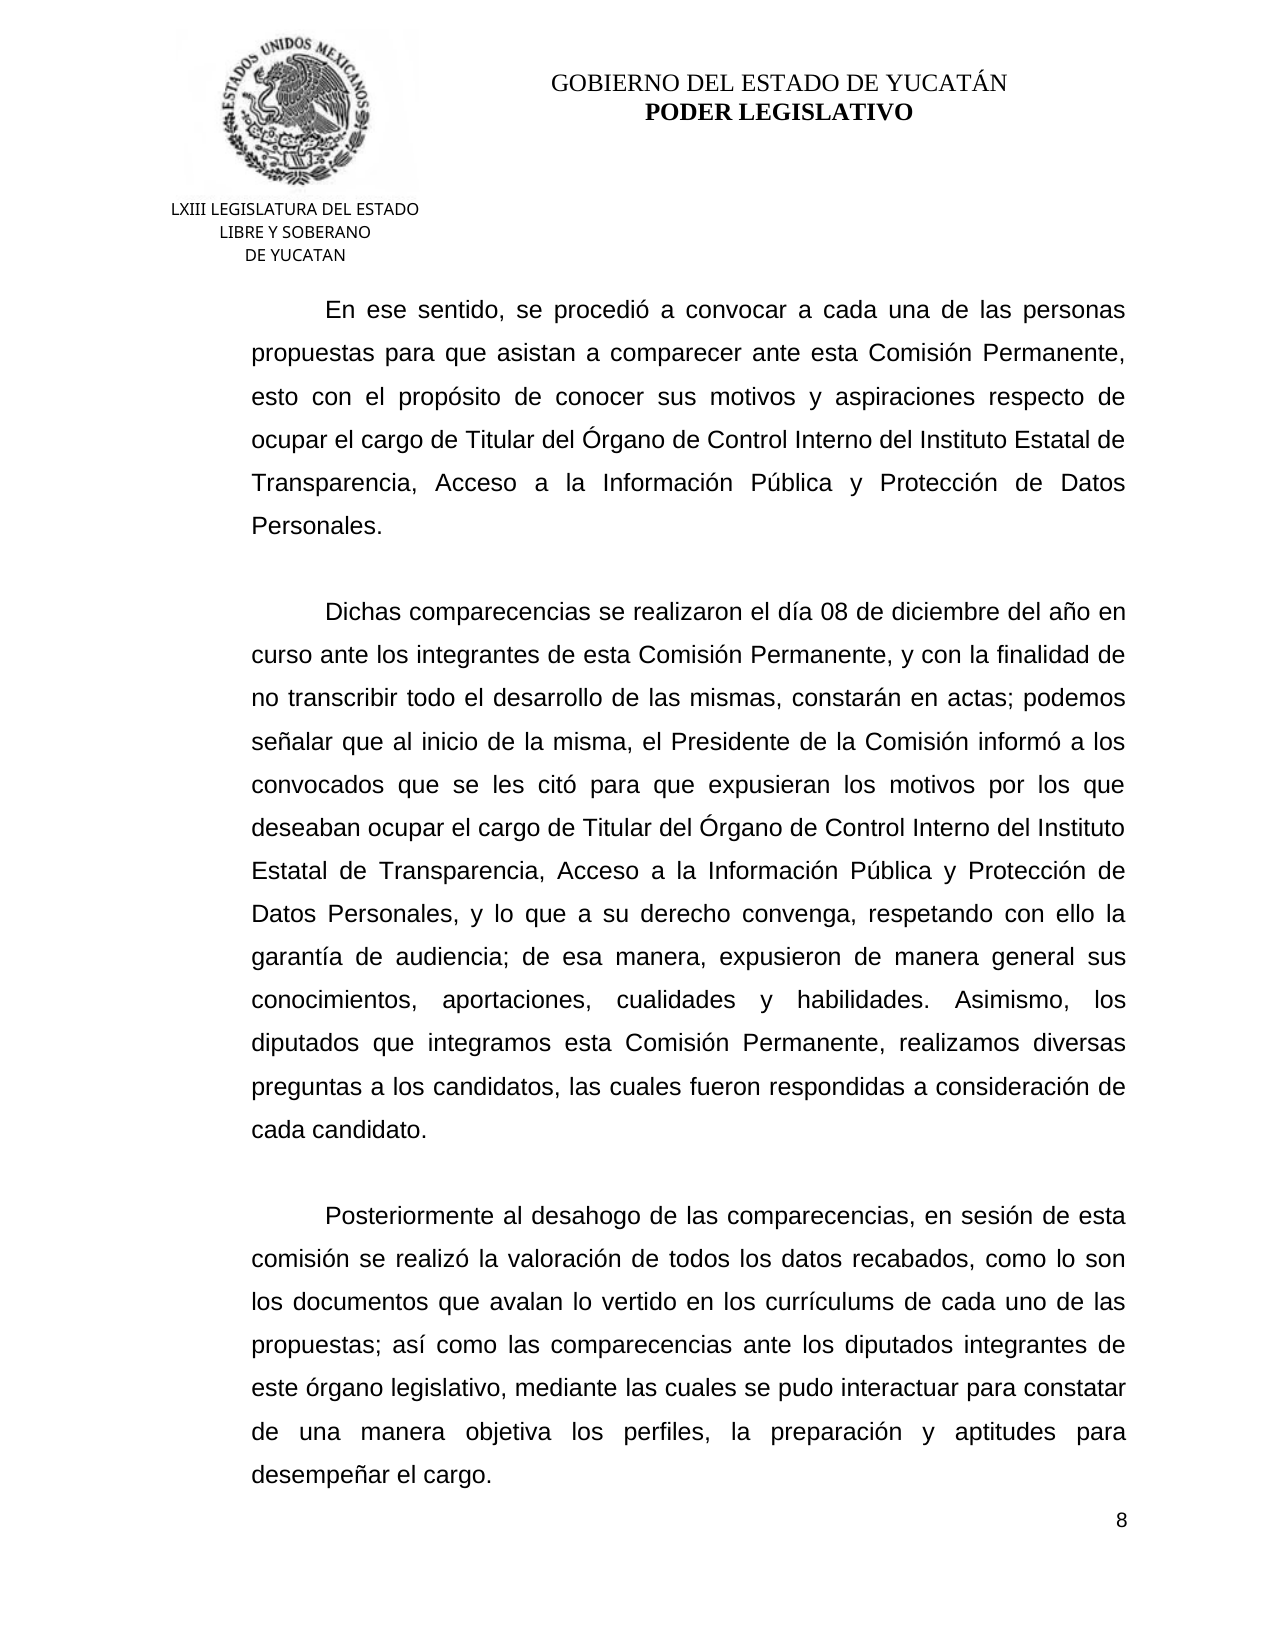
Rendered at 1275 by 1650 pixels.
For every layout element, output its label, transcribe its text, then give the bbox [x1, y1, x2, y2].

text Posteriormente al desahogo de las comparecencias, en sesión de esta comisión se realizó la valoración de todos los datos recabados, como lo son los documentos que avalan lo vertido en los currículums de cada uno de las propuestas; así como las comparecencias ante los diputados integrantes de este órgano legislativo, mediante las cuales se pudo interactuar para constatar de una manera objetiva los perfiles, la preparación y aptitudes para desempeñar el cargo. [251, 1201, 1127, 1488]
text En ese sentido, se procedió a convocar a cada una de las personas propuestas para que asistan a comparecer ante esta Comisión Permanente, esto con el propósito de conocer sus motivos y aspiraciones respecto de ocupar el cargo de Titular del Órgano de Control Interno del Instituto Estatal de Transparencia, Acceso a la Información Pública y Protección de Datos Personales. [251, 295, 1127, 540]
text Dichas comparecencias se realizaron el día 08 de diciembre del año en curso ante los integrantes de esta Comisión Permanente, y con la finalidad de no transcribir todo el desarrollo de las mismas, constarán en actas; podemos señalar que al inicio de la misma, el Presidente de la Comisión informó a los convocados que se les citó para que expusieran los motivos por los que deseaban ocupar el cargo de Titular del Órgano de Control Interno del Instituto Estatal de Transparencia, Acceso a la Información Pública y Protección de Datos Personales, y lo que a su derecho convenga, respetando con ello la garantía de audiencia; de esa manera, expusieron de manera general sus conocimientos, aportaciones, cualidades y habilidades. Asimismo, los diputados que integramos esta Comisión Permanente, realizamos diversas preguntas a los candidatos, las cuales fueron respondidas a consideración de cada candidato. [251, 597, 1127, 1143]
picture [175, 29, 420, 200]
